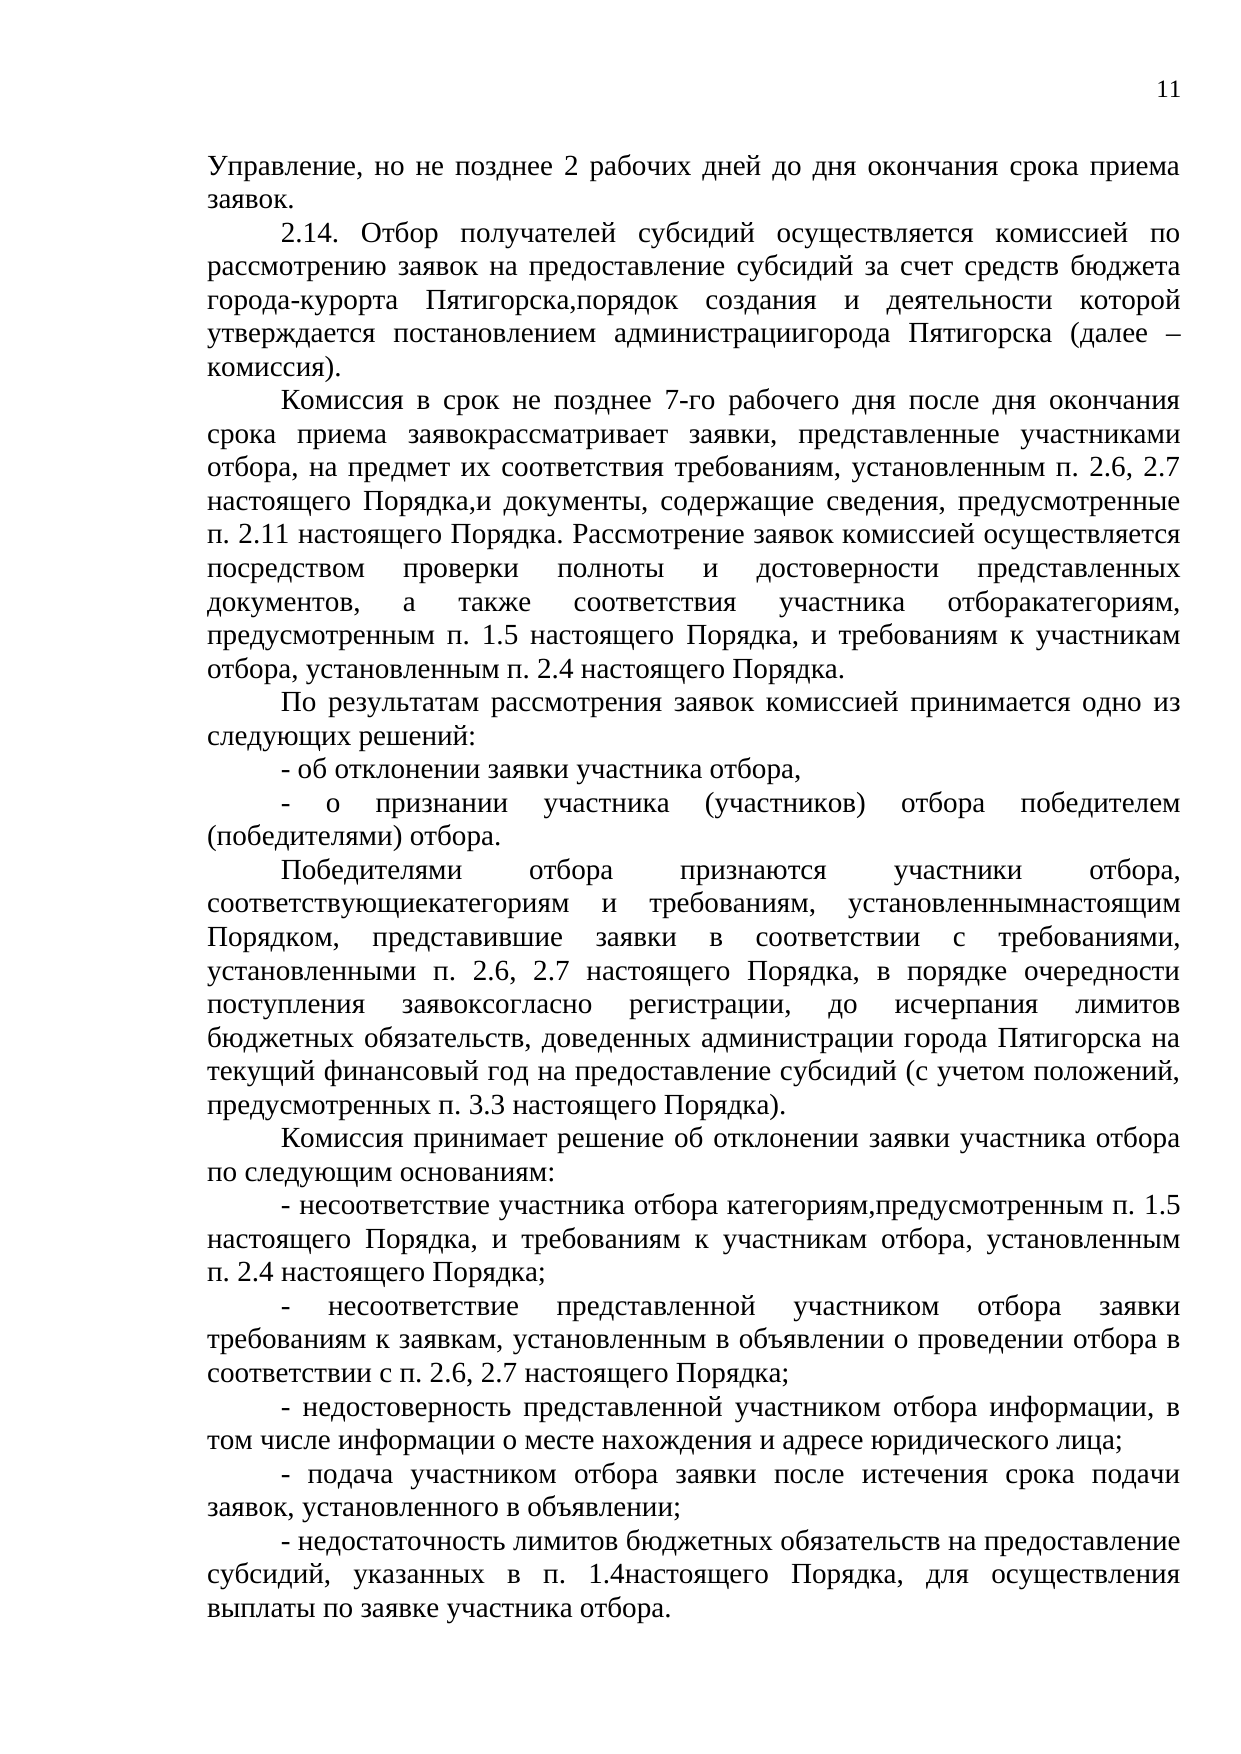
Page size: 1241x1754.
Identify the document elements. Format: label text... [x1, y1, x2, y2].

text - несоответствие участника отбора категориям,предусмотренным п. 1.5 настоящего Порядка, и требованиям к участникам отбора, установленным п. 2.4 настоящего Порядка; [207, 1187, 1181, 1288]
text - недостоверность представленной участником отбора информации, в том числе информации о месте нахождения и адресе юридического лица; [207, 1389, 1181, 1456]
text Комиссия принимает решение об отклонении заявки участника отбора по следующим основаниям: [207, 1120, 1181, 1187]
text Победителями отбора признаются участники отбора, соответствующиекатегориям и требованиям, установленнымнастоящим Порядком, представившие заявки в соответствии с требованиями, установленными п. 2.6, 2.7 настоящего Порядка, в порядке очередности поступления заявоксогласно регистрации, до исчерпания лимитов бюджетных обязательств, доведенных администрации города Пятигорска на текущий финансовый год на предоставление субсидий (с учетом положений, предусмотренных п. 3.3 настоящего Порядка). [207, 852, 1181, 1120]
text 2.14. Отбор получателей субсидий осуществляется комиссией по рассмотрению заявок на предоставление субсидий за счет средств бюджета города-курорта Пятигорска,порядок создания и деятельности которой утверждается постановлением администрациигорода Пятигорска (далее – комиссия). [207, 215, 1181, 382]
text Комиссия в срок не позднее 7-го рабочего дня после дня окончания срока приема заявокрассматривает заявки, представленные участниками отбора, на предмет их соответствия требованиям, установленным п. 2.6, 2.7 настоящего Порядка,и документы, содержащие сведения, предусмотренные п. 2.11 настоящего Порядка. Рассмотрение заявок комиссией осуществляется посредством проверки полноты и достоверности представленных документов, а также соответствия участника отборакатегориям, предусмотренным п. 1.5 настоящего Порядка, и требованиям к участникам отбора, установленным п. 2.4 настоящего Порядка. [207, 382, 1181, 684]
text - о признании участника (участников) отбора победителем (победителями) отбора. [207, 785, 1181, 852]
text - подача участником отбора заявки после истечения срока подачи заявок, установленного в объявлении; [207, 1456, 1181, 1523]
text По результатам рассмотрения заявок комиссией принимается одно из следующих решений: [207, 684, 1181, 751]
text - несоответствие представленной участником отбора заявки требованиям к заявкам, установленным в объявлении о проведении отбора в соответствии с п. 2.6, 2.7 настоящего Порядка; [207, 1288, 1181, 1389]
text - недостаточность лимитов бюджетных обязательств на предоставление субсидий, указанных в п. 1.4настоящего Порядка, для осуществления выплаты по заявке участника отбора. [207, 1523, 1181, 1623]
text - об отклонении заявки участника отбора, [207, 751, 1181, 785]
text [207, 148, 1181, 215]
